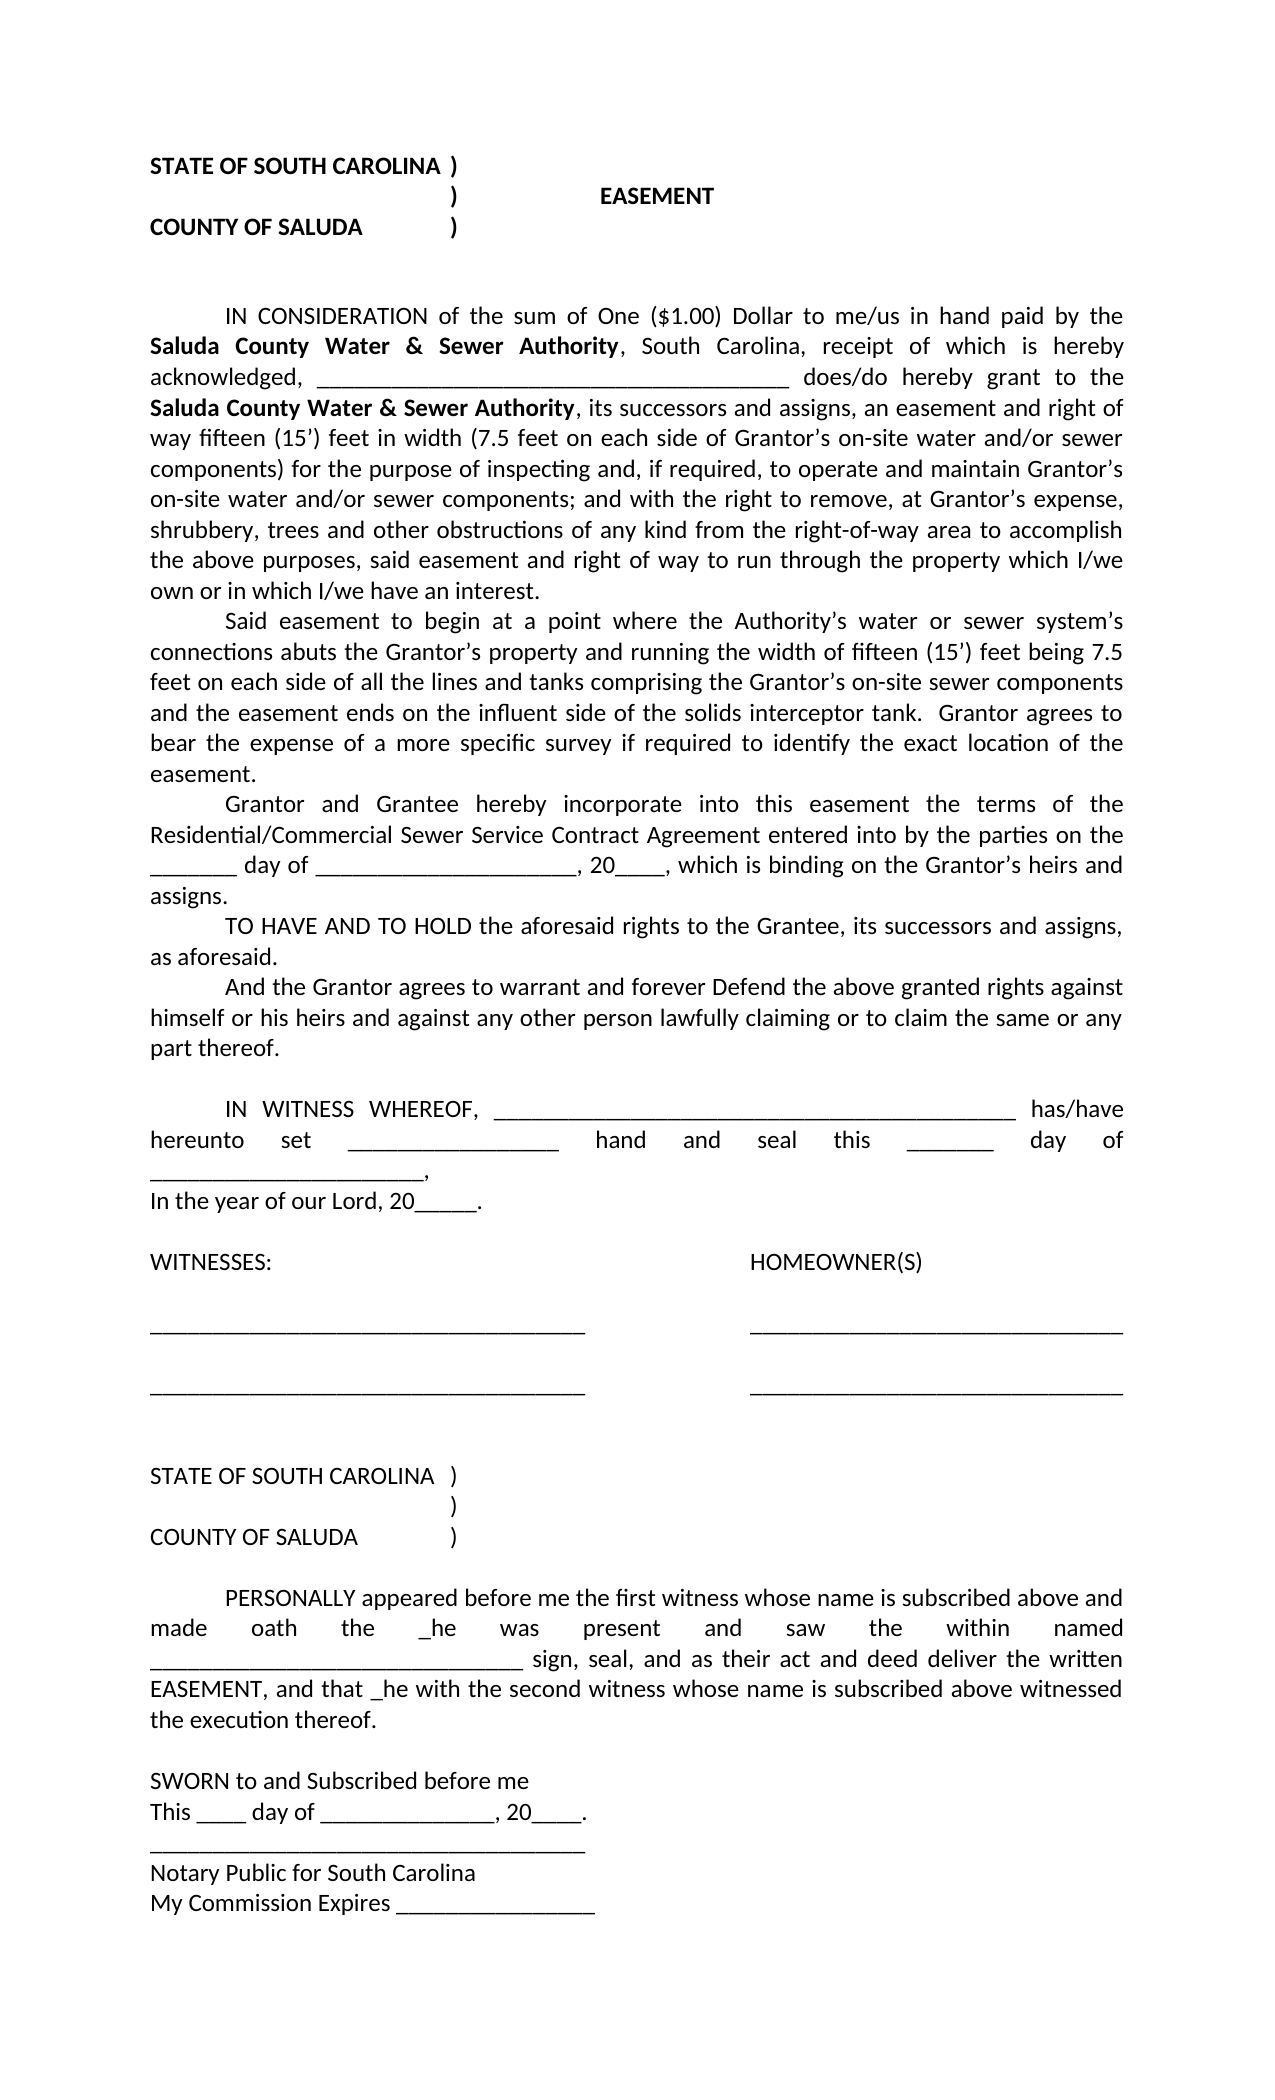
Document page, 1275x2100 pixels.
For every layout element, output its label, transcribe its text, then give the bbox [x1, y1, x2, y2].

text PERSONALLY appeared before me the first witness whose name is subscribed above and made oath the _he was present and saw the within named ______________________________ sign, seal, and as their act and deed deliver the written EASEMENT, and that _he with the second witness whose name is subscribed above witnessed the execution thereof. [150, 1582, 1125, 1734]
text STATE OF SOUTH CAROLINA ) [150, 1460, 1125, 1490]
text COUNTY OF SALUDA ) [150, 1521, 1125, 1551]
text ___________________________________ ______________________________ [150, 1307, 1125, 1338]
text COUNTY OF SALUDA ) [150, 211, 1125, 242]
text WITNESSES: HOMEOWNER(S) [150, 1246, 1125, 1277]
text And the Grantor agrees to warrant and forever Defend the above granted rights against himself or his heirs and against any other person lawfully claiming or to claim the same or any part thereof. [150, 972, 1125, 1063]
text SWORN to and Subscribed before me [150, 1765, 1125, 1796]
text TO HAVE AND TO HOLD the aforesaid rights to the Grantee, its successors and assigns, as aforesaid. [150, 911, 1125, 972]
text ___________________________________ ______________________________ [150, 1368, 1125, 1399]
text In the year of our Lord, 20_____. [150, 1185, 1125, 1216]
text ) EASEMENT [150, 181, 1125, 211]
text Notary Public for South Carolina [150, 1857, 1125, 1887]
text My Commission Expires ________________ [150, 1887, 1125, 1918]
text ) [150, 1490, 1125, 1521]
text Grantor and Grantee hereby incorporate into this easement the terms of the Residential/Commercial Sewer Service Contract Agreement entered into by the parties on the _______ day of _____________________, 20____, which is binding on the Grantor’s heirs and assigns. [150, 788, 1125, 911]
text This ____ day of ______________, 20____. [150, 1796, 1125, 1826]
text STATE OF SOUTH CAROLINA ) [150, 150, 1125, 181]
text IN WITNESS WHEREOF, __________________________________________ has/have hereunto set _________________ hand and seal this _______ day of ______________________, [150, 1094, 1125, 1185]
text Said easement to begin at a point where the Authority’s water or sewer system’s connections abuts the Grantor’s property and running the width of fifteen (15’) feet being 7.5 feet on each side of all the lines and tanks comprising the Grantor’s on-site sewer components and the easement ends on the influent side of the solids interceptor tank. Grantor agrees to bear the expense of a more specific survey if required to identify the exact location of the easement. [150, 605, 1125, 788]
text ___________________________________ [150, 1826, 1125, 1857]
text IN CONSIDERATION of the sum of One ($1.00) Dollar to me/us in hand paid by the Saluda County Water & Sewer Authority, South Carolina, receipt of which is hereby acknowledged, ______________________________________ does/do hereby grant to the Saluda County Water & Sewer Authority, its successors and assigns, an easement and right of way fifteen (15’) feet in width (7.5 feet on each side of Grantor’s on-site water and/or sewer components) for the purpose of inspecting and, if required, to operate and maintain Grantor’s on-site water and/or sewer components; and with the right to remove, at Grantor’s expense, shrubbery, trees and other obstructions of any kind from the right-of-way area to accomplish the above purposes, said easement and right of way to run through the property which I/we own or in which I/we have an interest. [150, 300, 1125, 605]
